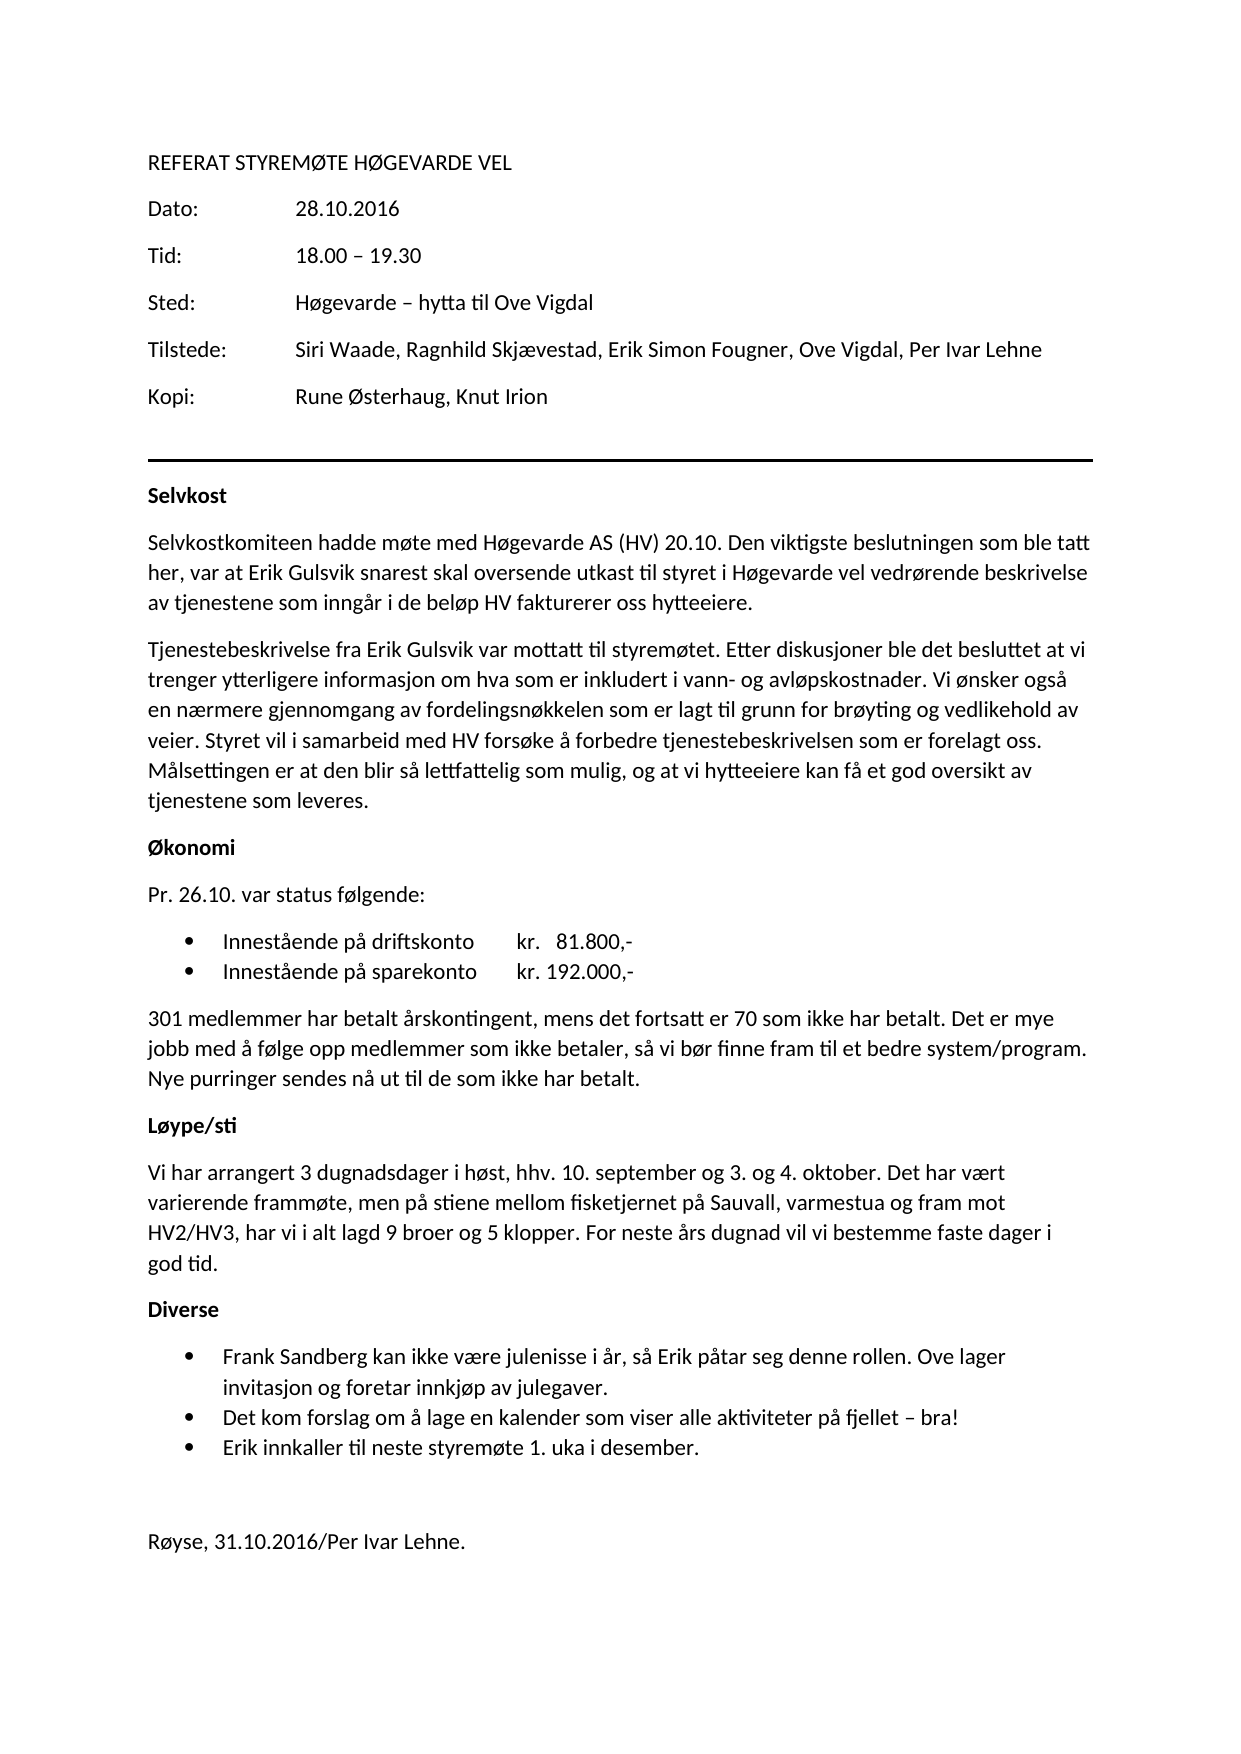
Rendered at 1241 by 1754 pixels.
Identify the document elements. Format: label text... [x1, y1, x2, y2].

text Dato: 28.10.2016 [148, 194, 1093, 222]
text Tjenestebeskrivelse fra Erik Gulsvik var mottatt til styremøtet. Etter diskusjoner ble det besluttet at vi trenger ytterligere informasjon om hva som er inkludert i vann- og avløpskostnader. Vi ønsker også en nærmere gjennomgang av fordelingsnøkkelen som er lagt til grunn for brøyting og vedlikehold av veier. Styret vil i samarbeid med HV forsøke å forbedre tjenestebeskrivelsen som er forelagt oss. Målsettingen er at den blir så lettfattelig som mulig, og at vi hytteeiere kan få et god oversikt av tjenestene som leveres. [148, 635, 1093, 814]
text Vi har arrangert 3 dugnadsdager i høst, hhv. 10. september og 3. og 4. oktober. Det har vært varierende frammøte, men på stiene mellom fisketjernet på Sauvall, varmestua og fram mot HV2/HV3, har vi i alt lagd 9 broer og 5 klopper. For neste års dugnad vil vi bestemme faste dager i god tid. [148, 1158, 1093, 1277]
list Det kom forslag om å lage en kalender som viser alle aktiviteter på fjellet – bra! [185, 1403, 1093, 1431]
list Frank Sandberg kan ikke være julenisse i år, så Erik påtar seg denne rollen. Ove lager invitasjon og foretar innkjøp av julegaver. [185, 1342, 1093, 1401]
list Innestående på driftskonto kr. 81.800,- [185, 927, 1093, 955]
text Sted: Høgevarde – hytta til Ove Vigdal [148, 288, 1093, 316]
text Kopi: Rune Østerhaug, Knut Irion [148, 382, 1093, 410]
text 301 medlemmer har betalt årskontingent, mens det fortsatt er 70 som ikke har betalt. Det er mye jobb med å følge opp medlemmer som ikke betaler, så vi bør finne fram til et bedre system/program. Nye purringer sendes nå ut til de som ikke har betalt. [148, 1004, 1093, 1092]
text Selvkost [148, 481, 1093, 509]
text Røyse, 31.10.2016/Per Ivar Lehne. [148, 1527, 1093, 1555]
text Løype/sti [148, 1111, 1093, 1139]
text Økonomi [148, 833, 1093, 861]
list Innestående på sparekonto kr. 192.000,- [185, 957, 1093, 985]
text Pr. 26.10. var status følgende: [148, 880, 1093, 908]
text Tilstede: Siri Waade, Ragnhild Skjævestad, Erik Simon Fougner, Ove Vigdal, Per Ivar Lehne [148, 335, 1093, 363]
list Erik innkaller til neste styremøte 1. uka i desember. [185, 1433, 1093, 1461]
text Tid: 18.00 – 19.30 [148, 241, 1093, 269]
text Diverse [148, 1296, 1093, 1323]
text Selvkostkomiteen hadde møte med Høgevarde AS (HV) 20.10. Den viktigste beslutningen som ble tatt her, var at Erik Gulsvik snarest skal oversende utkast til styret i Høgevarde vel vedrørende beskrivelse av tjenestene som inngår i de beløp HV fakturerer oss hytteeiere. [148, 528, 1093, 616]
text REFERAT STYREMØTE HØGEVARDE VEL [148, 148, 1093, 176]
